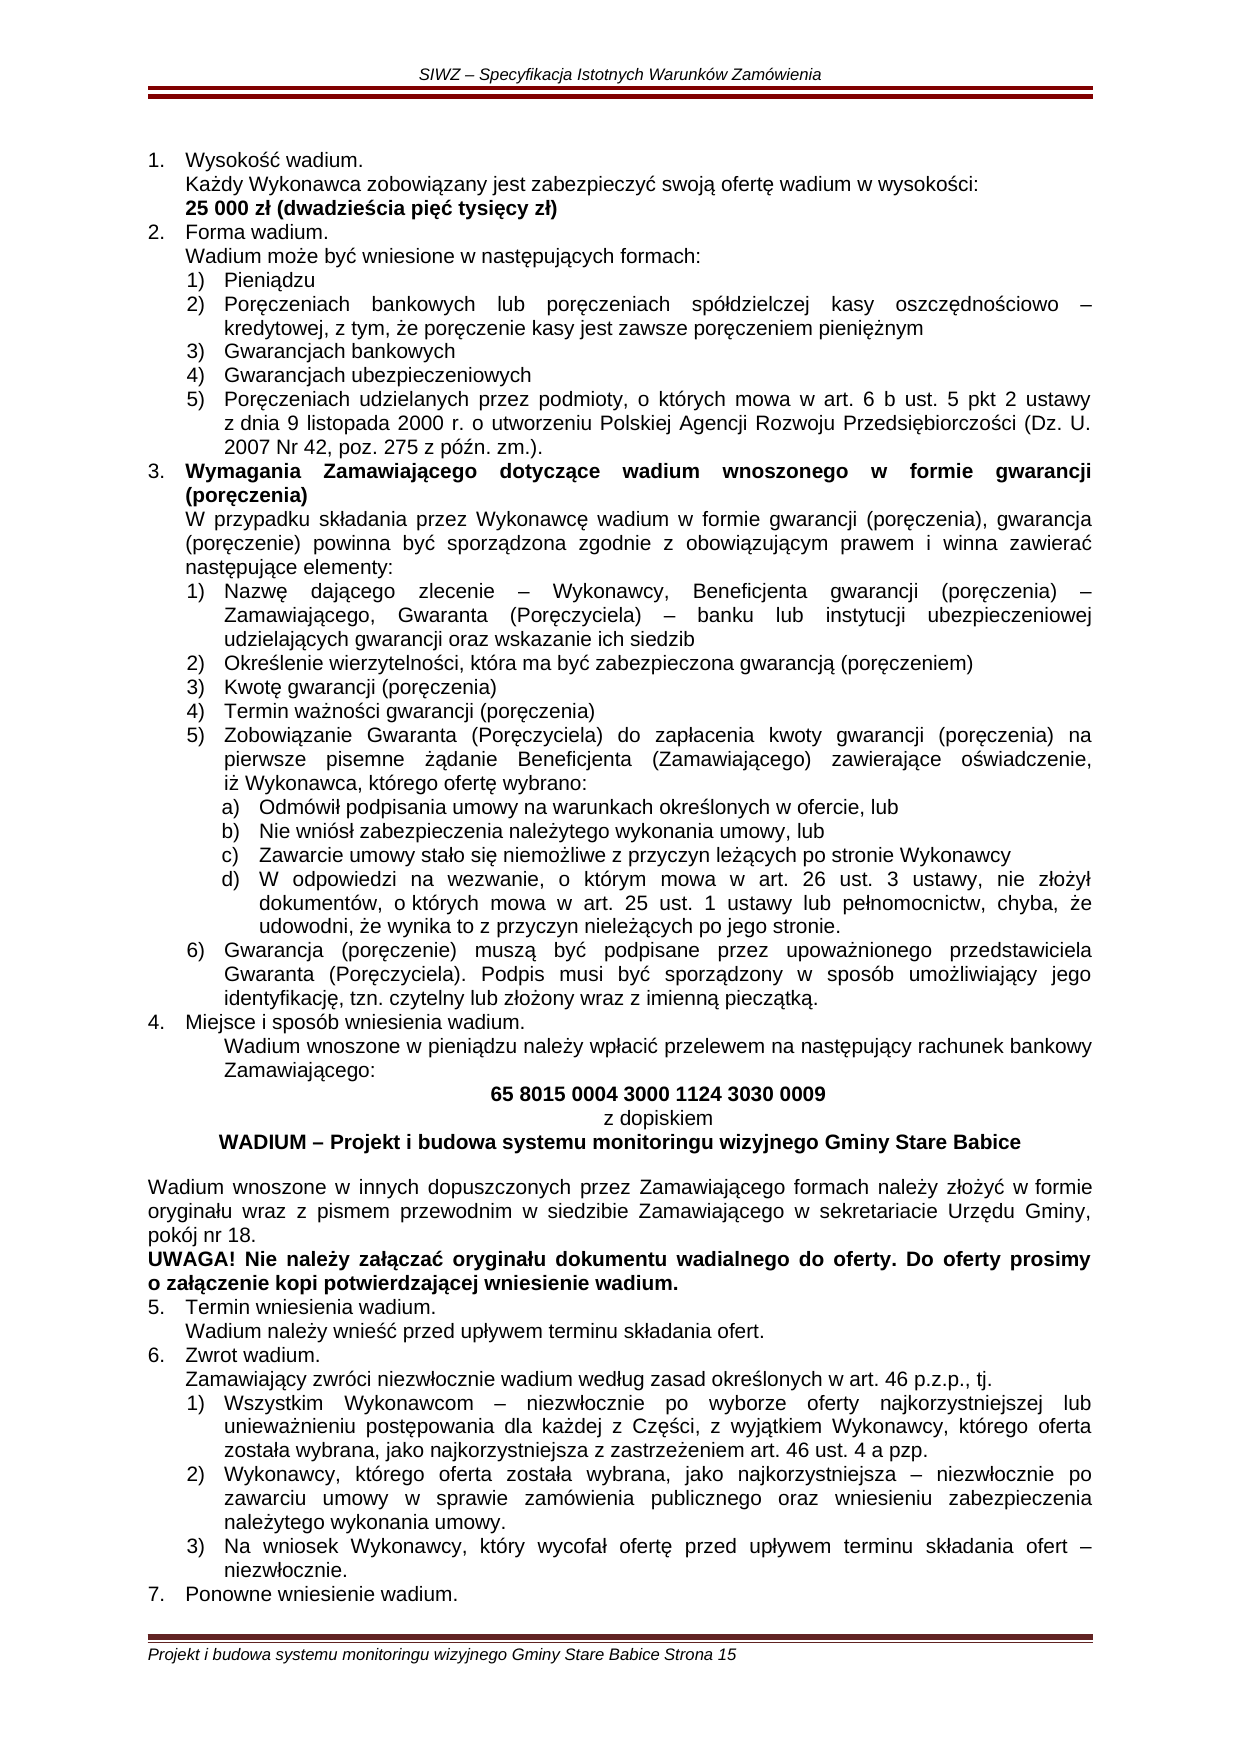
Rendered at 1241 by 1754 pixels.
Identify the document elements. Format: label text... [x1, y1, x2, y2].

list Określenie wierzytelności, która ma być zabezpieczona gwarancją (poręczeniem) [186, 651, 1093, 675]
list Gwarancja (poręczenie) muszą być podpisane przez upoważnionego przedstawiciela Gwaranta (Poręczyciela). Podpis musi być sporządzony w sposób umożliwiający jego identyfikację, tzn. czytelny lub złożony wraz z imienną pieczątką. [186, 938, 1093, 1010]
text Wadium może być wniesione w następujących formach: [185, 243, 1093, 267]
list Wykonawcy, którego oferta została wybrana, jako najkorzystniejsza – niezwłocznie po zawarciu umowy w sprawie zamówienia publicznego oraz wniesieniu zabezpieczenia należytego wykonania umowy. [186, 1462, 1093, 1534]
text UWAGA! Nie należy załączać oryginału dokumentu wadialnego do oferty. Do oferty prosimy o załączenie kopi potwierdzającej wniesienie wadium. [148, 1247, 1093, 1294]
text 25 000 zł (dwadzieścia pięć tysięcy zł) [185, 196, 1093, 219]
list Gwarancjach ubezpieczeniowych [186, 363, 1093, 387]
list Termin ważności gwarancji (poręczenia) [186, 699, 1093, 723]
list Forma wadium. [148, 219, 1093, 243]
list Zobowiązanie Gwaranta (Poręczyciela) do zapłacenia kwoty gwarancji (poręczenia) na pierwsze pisemne żądanie Beneficjenta (Zamawiającego) zawierające oświadczenie, iż Wykonawca, którego ofertę wybrano: [186, 723, 1093, 794]
text W przypadku składania przez Wykonawcę wadium w formie gwarancji (poręczenia), gwarancja (poręczenie) powinna być sporządzona zgodnie z obowiązującym prawem i winna zawierać następujące elementy: [185, 507, 1093, 579]
text Zamawiający zwróci niezwłocznie wadium według zasad określonych w art. 46 p.z.p., tj. [185, 1366, 1093, 1390]
list Zawarcie umowy stało się niemożliwe z przyczyn leżących po stronie Wykonawcy [221, 842, 1093, 866]
list Wysokość wadium. [148, 148, 1093, 172]
list Nie wniósł zabezpieczenia należytego wykonania umowy, lub [221, 818, 1093, 842]
list Wymagania Zamawiającego dotyczące wadium wnoszonego w formie gwarancji (poręczenia) [148, 459, 1093, 507]
text z dopiskiem [224, 1106, 1093, 1130]
text WADIUM – Projekt i budowa systemu monitoringu wizyjnego Gminy Stare Babice [148, 1130, 1093, 1154]
list Na wniosek Wykonawcy, który wycofał ofertę przed upływem terminu składania ofert – niezwłocznie. [186, 1534, 1093, 1582]
list Wszystkim Wykonawcom – niezwłocznie po wyborze oferty najkorzystniejszej lub unieważnieniu postępowania dla każdej z Części, z wyjątkiem Wykonawcy, którego oferta została wybrana, jako najkorzystniejsza z zastrzeżeniem art. 46 ust. 4 a pzp. [186, 1390, 1093, 1462]
list Pieniądzu [186, 267, 1093, 291]
text Wadium należy wnieść przed upływem terminu składania ofert. [185, 1318, 1093, 1342]
list Termin wniesienia wadium. [148, 1294, 1093, 1318]
list Poręczeniach bankowych lub poręczeniach spółdzielczej kasy oszczędnościowo – kredytowej, z tym, że poręczenie kasy jest zawsze poręczeniem pieniężnym [186, 291, 1093, 339]
list Miejsce i sposób wniesienia wadium. [148, 1010, 1093, 1034]
list Odmówił podpisania umowy na warunkach określonych w ofercie, lub [221, 794, 1093, 818]
text Wadium wnoszone w pieniądzu należy wpłacić przelewem na następujący rachunek bankowy Zamawiającego: [224, 1034, 1093, 1082]
list Kwotę gwarancji (poręczenia) [186, 675, 1093, 699]
list Gwarancjach bankowych [186, 339, 1093, 363]
text Wadium wnoszone w innych dopuszczonych przez Zamawiającego formach należy złożyć w formie oryginału wraz z pismem przewodnim w siedzibie Zamawiającego w sekretariacie Urzędu Gminy, pokój nr 18. [148, 1175, 1093, 1247]
list Ponowne wniesienie wadium. [148, 1582, 1093, 1606]
text 65 8015 0004 3000 1124 3030 0009 [224, 1082, 1093, 1106]
list Nazwę dającego zlecenie – Wykonawcy, Beneficjenta gwarancji (poręczenia) – Zamawiającego, Gwaranta (Poręczyciela) – banku lub instytucji ubezpieczeniowej udzielających gwarancji oraz wskazanie ich siedzib [186, 579, 1093, 651]
list Poręczeniach udzielanych przez podmioty, o których mowa w art. 6 b ust. 5 pkt 2 ustawy z dnia 9 listopada 2000 r. o utworzeniu Polskiej Agencji Rozwoju Przedsiębiorczości (Dz. U. 2007 Nr 42, poz. 275 z późn. zm.). [186, 387, 1093, 459]
list W odpowiedzi na wezwanie, o którym mowa w art. 26 ust. 3 ustawy, nie złożył dokumentów, o których mowa w art. 25 ust. 1 ustawy lub pełnomocnictw, chyba, że udowodni, że wynika to z przyczyn nieleżących po jego stronie. [221, 866, 1093, 938]
list Zwrot wadium. [148, 1342, 1093, 1366]
text Każdy Wykonawca zobowiązany jest zabezpieczyć swoją ofertę wadium w wysokości: [185, 172, 1093, 196]
